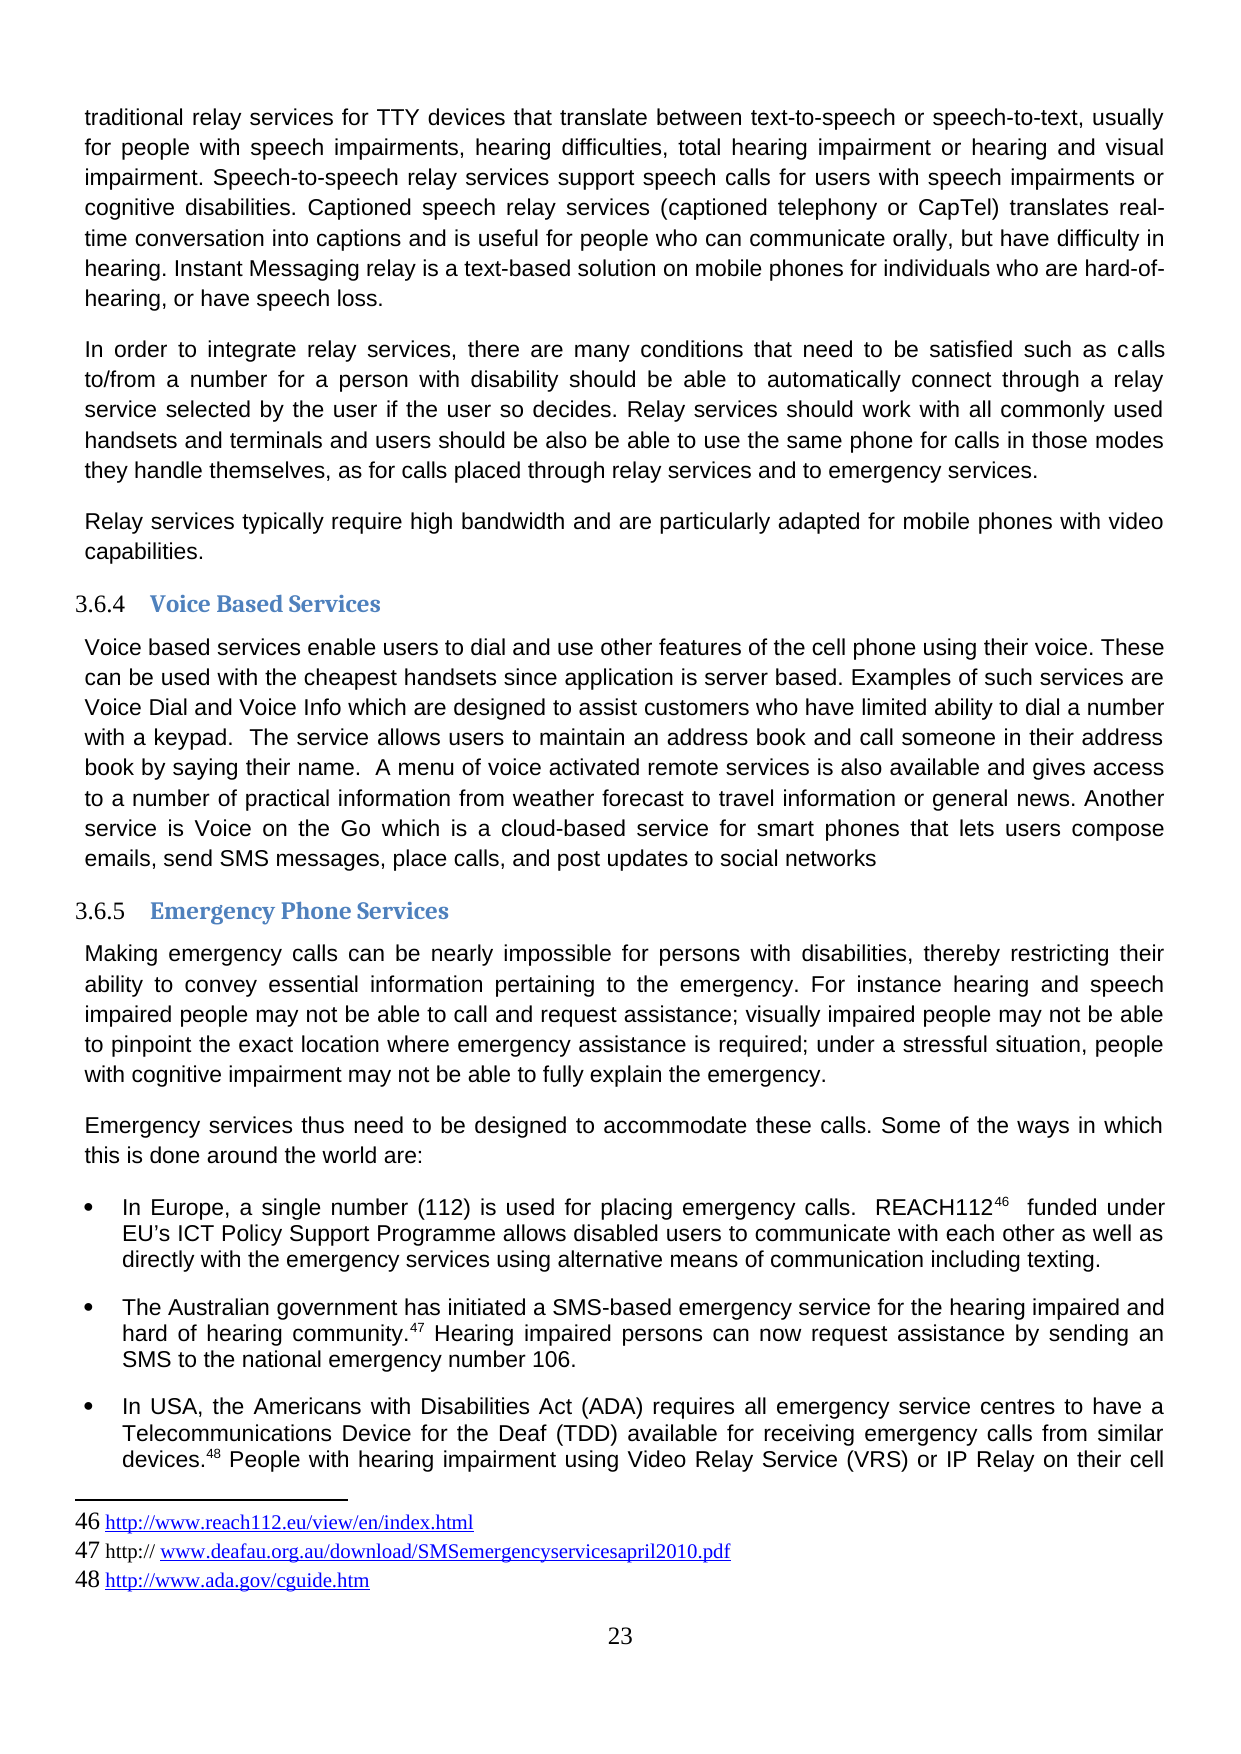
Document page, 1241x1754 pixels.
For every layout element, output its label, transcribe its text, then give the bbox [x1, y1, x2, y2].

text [84, 104, 1165, 311]
text Relay services typically require high bandwidth and are particularly adapted for mobile phones with video capabilities. [84, 508, 1165, 564]
text Emergency services thus need to be designed to accommodate these calls. Some of the ways in which this is done around the world are: [84, 1112, 1165, 1169]
subtitle Voice Based Services [75, 589, 1165, 619]
list The Australian government has initiated a SMS-based emergency service for the hearing impaired and hard of hearing community. Hearing impaired persons can now request assistance by sending an SMS to the national emergency number 106. [84, 1293, 1165, 1372]
text Voice based services enable users to dial and use other features of the cell phone using their voice. These can be used with the cheapest handsets since application is server based. Examples of such services are Voice Dial and Voice Info which are designed to assist customers who have limited ability to dial a number with a keypad. The service allows users to maintain an address book and call someone in their address book by saying their name. A menu of voice activated remote services is also available and gives access to a number of practical information from weather forecast to travel information or general news. Another service is Voice on the Go which is a cloud-based service for smart phones that lets users compose emails, send SMS messages, place calls, and post updates to social networks [84, 633, 1165, 871]
list In Europe, a single number (112) is used for placing emergency calls. REACH112 funded under EU’s ICT Policy Support Programme allows disabled users to communicate with each other as well as directly with the emergency services using alternative means of communication including texting. [84, 1193, 1165, 1273]
text In order to integrate relay services, there are many conditions that need to be satisfied such as calls to/from a number for a person with disability should be able to automatically connect through a relay service selected by the user if the user so decides. Relay services should work with all commonly used handsets and terminals and users should be also be able to use the same phone for calls in those modes they handle themselves, as for calls placed through relay services and to emergency services. [84, 336, 1165, 483]
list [84, 1393, 1165, 1472]
subtitle Emergency Phone Services [75, 896, 1165, 926]
text Making emergency calls can be nearly impossible for persons with disabilities, thereby restricting their ability to convey essential information pertaining to the emergency. For instance hearing and speech impaired people may not be able to call and request assistance; visually impaired people may not be able to pinpoint the exact location where emergency assistance is required; under a stressful situation, people with cognitive impairment may not be able to fully explain the emergency. [84, 940, 1165, 1088]
